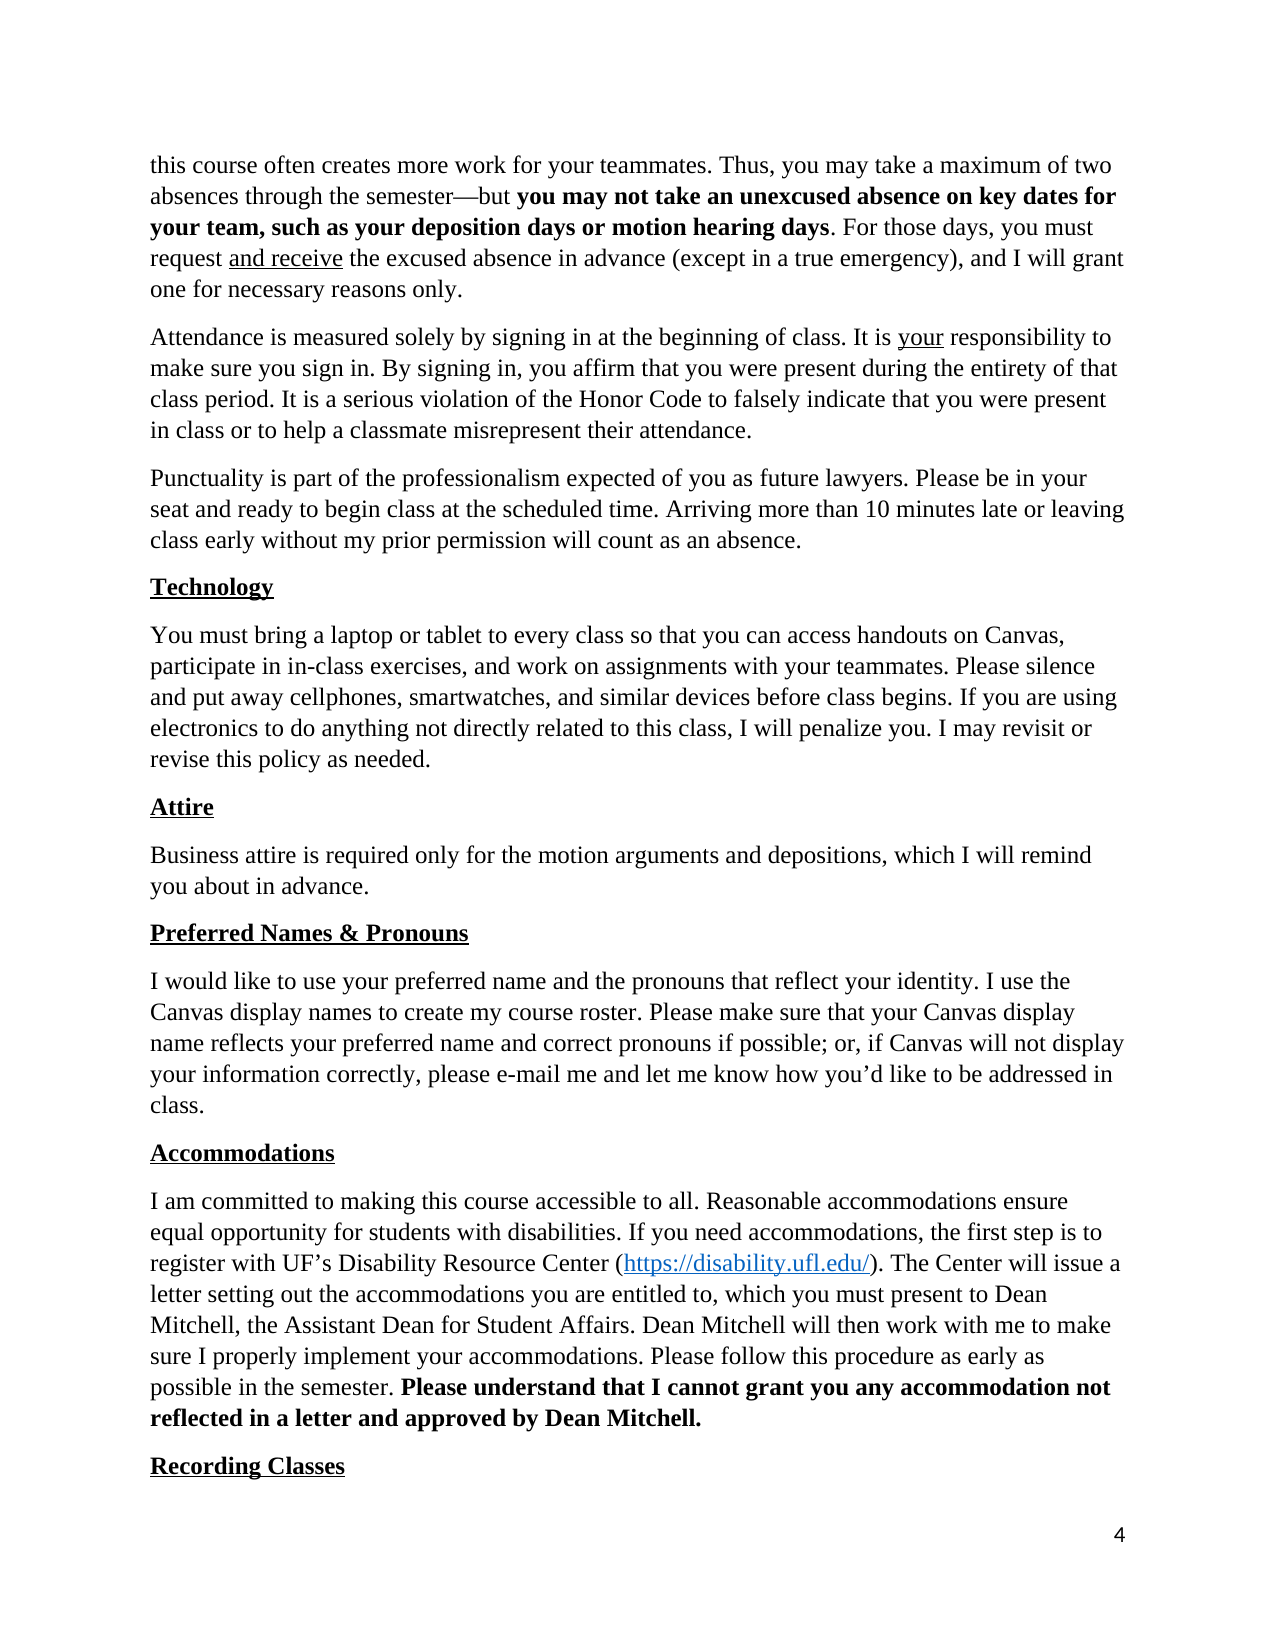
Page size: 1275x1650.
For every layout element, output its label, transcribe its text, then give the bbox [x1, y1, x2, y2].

text Attire [150, 792, 1125, 821]
text Recording Classes [150, 1451, 1125, 1479]
text Preferred Names & Pronouns [150, 918, 1125, 947]
text Business attire is required only for the motion arguments and depositions, which I will remind you about in advance. [150, 840, 1125, 899]
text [150, 150, 1125, 303]
text I am committed to making this course accessible to all. Reasonable accommodations ensure equal opportunity for students with disabilities. If you need accommodations, the first step is to register with UF’s Disability Resource Center (https://disability.ufl.edu/). The Center will issue a letter setting out the accommodations you are entitled to, which you must present to Dean Mitchell, the Assistant Dean for Student Affairs. Dean Mitchell will then work with me to make sure I properly implement your accommodations. Please follow this procedure as early as possible in the semester. Please understand that I cannot grant you any accommodation not reflected in a letter and approved by Dean Mitchell. [150, 1186, 1125, 1432]
text Attendance is measured solely by signing in at the beginning of class. It is your responsibility to make sure you sign in. By signing in, you affirm that you were present during the entirety of that class period. It is a serious violation of the Honor Code to falsely indicate that you were present in class or to help a classmate misrepresent their attendance. [150, 322, 1125, 444]
text I would like to use your preferred name and the pronouns that reflect your identity. I use the Canvas display names to create my course roster. Please make sure that your Canvas display name reflects your preferred name and correct pronouns if possible; or, if Canvas will not display your information correctly, please e-mail me and let me know how you’d like to be addressed in class. [150, 966, 1125, 1119]
text Punctuality is part of the professionalism expected of you as future lawyers. Please be in your seat and ready to begin class at the scheduled time. Arriving more than 10 minutes late or leaving class early without my prior permission will count as an absence. [150, 463, 1125, 553]
text Technology [150, 572, 1125, 601]
text Accommodations [150, 1138, 1125, 1167]
text You must bring a laptop or tablet to every class so that you can access handouts on Canvas, participate in in-class exercises, and work on assignments with your teammates. Please silence and put away cellphones, smartwatches, and similar devices before class begins. If you are using electronics to do anything not directly related to this class, I will penalize you. I may revisit or revise this policy as needed. [150, 620, 1125, 773]
